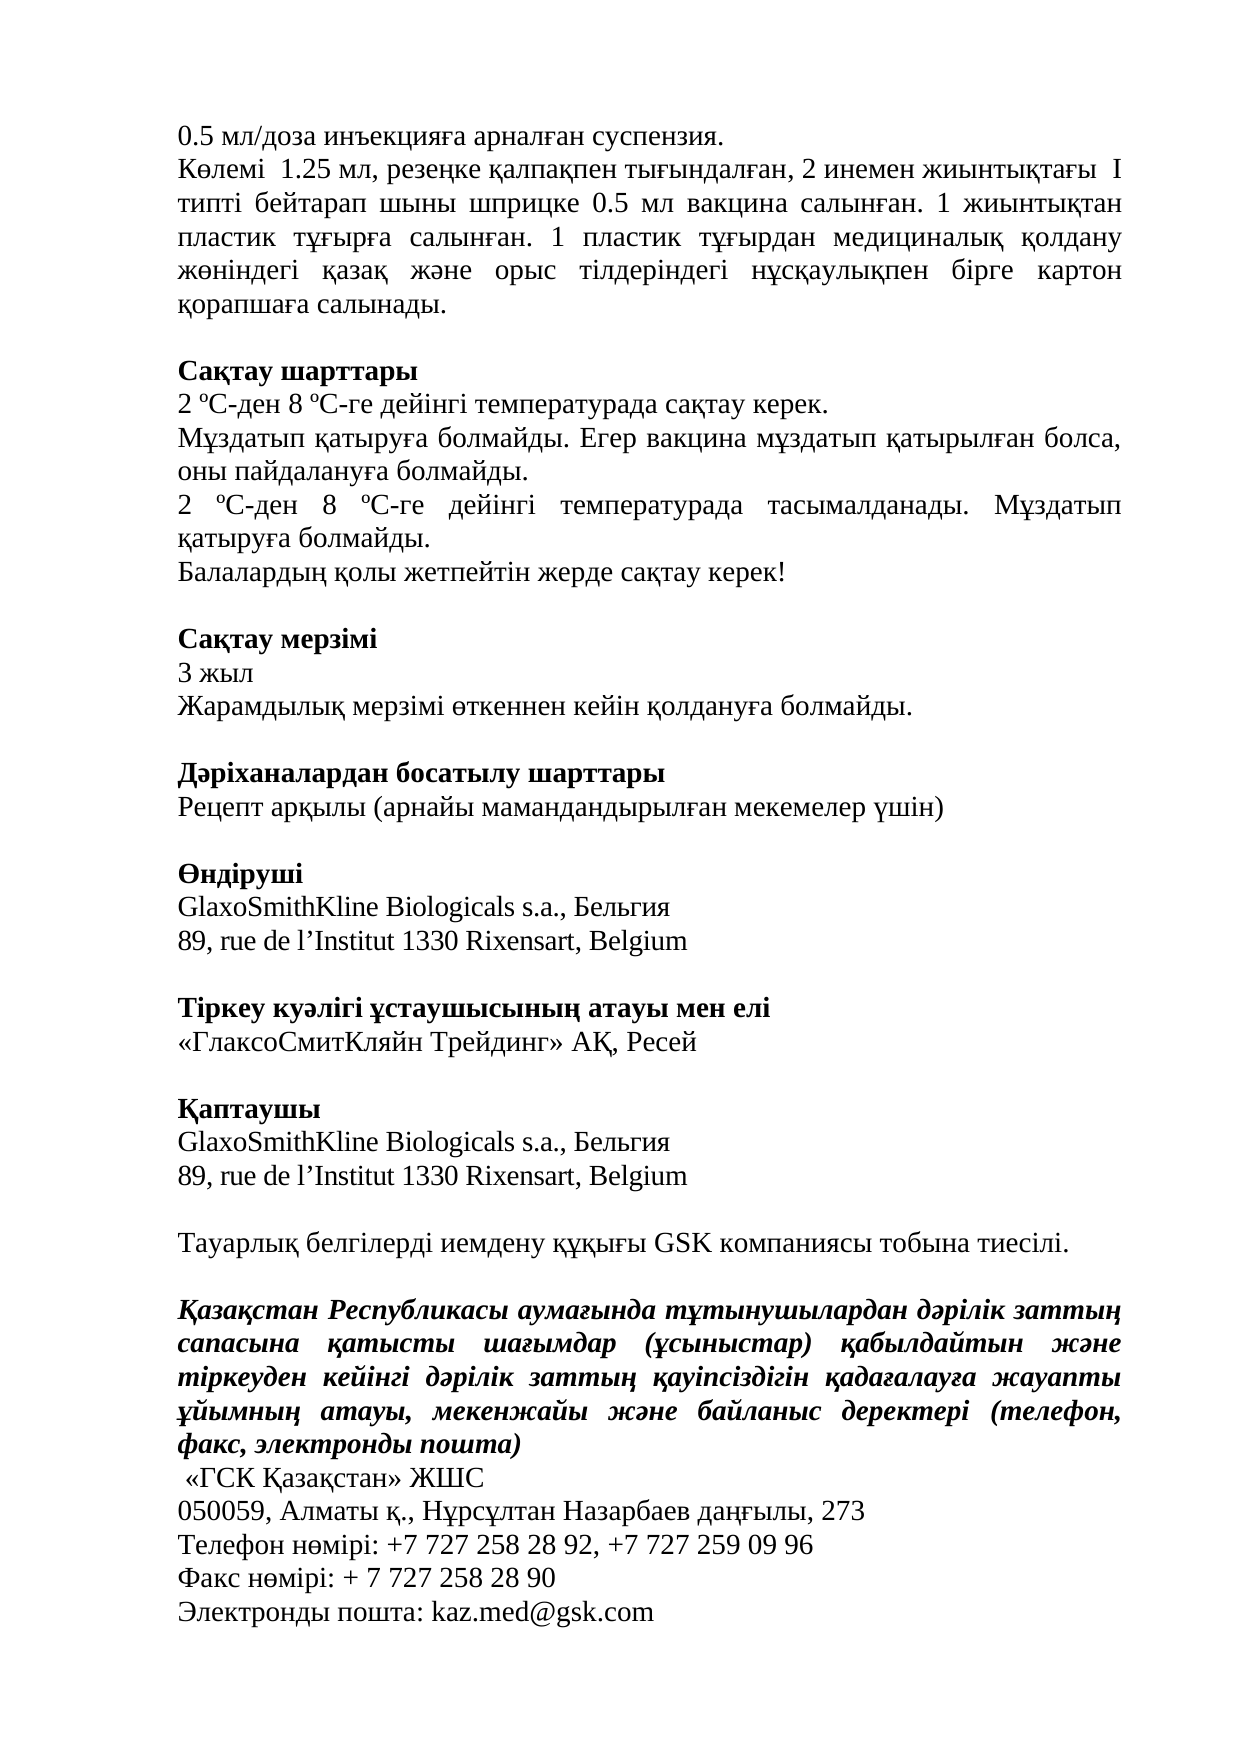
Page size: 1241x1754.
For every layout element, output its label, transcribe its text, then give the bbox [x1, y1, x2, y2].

text 89, rue de l’Institut 1330 Rixensart, Belgium [177, 1158, 1113, 1191]
text GlaxoSmithKline Biologicals s.a., Бельгия [177, 1124, 1113, 1158]
text Телефон нөмірі: +7 727 258 28 92, +7 727 259 09 96 [177, 1527, 1122, 1560]
text Факс нөмірі: + 7 727 258 28 90 [177, 1560, 1122, 1594]
text 2 ºС-ден 8 ºС-ге дейінгі температурада тасымалданады. Мұздатып қатыруға болмайды. [177, 487, 1122, 554]
text Балалардың қолы жетпейтін жерде сақтау керек! [177, 554, 1122, 588]
text Сақтау мерзімі [177, 621, 1122, 655]
text Қаптаушы [177, 1091, 1113, 1124]
text 89, rue de l’Institut 1330 Rixensart, Belgium [177, 923, 1113, 957]
text 3 жыл [177, 655, 1122, 688]
text 050059, Алматы қ., Нұрсұлтан Назарбаев даңғылы, 273 [177, 1493, 1122, 1527]
text Дәріханалардан босатылу шарттары [177, 755, 1122, 789]
text Қазақстан Республикасы аумағында тұтынушылардан дәрілік заттың сапасына қатысты шағымдар (ұсыныстар) қабылдайтын және тіркеуден кейінгі дәрілік заттың қауіпсіздігін қадағалауға жауапты ұйымның атауы, мекенжайы және байланыс деректері (телефон, факс, электронды пошта) [177, 1292, 1122, 1460]
text Өндіруші [177, 856, 1122, 889]
text «ГСК Қазақстан» ЖШС [177, 1460, 1122, 1493]
text GlaxoSmithKline Biologicals s.a., Бельгия [177, 889, 1113, 923]
text Электронды пошта: kaz.med@gsk.com [177, 1594, 1122, 1627]
text «ГлаксоСмитКляйн Трейдинг» АҚ, Ресей [177, 1024, 1113, 1057]
text Тауарлық белгілерді иемдену құқығы GSK компаниясы тобына тиесілі. [177, 1225, 1122, 1258]
text Мұздатып қатыруға болмайды. Егер вакцина мұздатып қатырылған болса, оны пайдалануға болмайды. [177, 420, 1122, 487]
text 0.5 мл/доза инъекцияға арналған суспензия. [177, 118, 1122, 152]
text 2 ºС-ден 8 ºС-ге дейінгі температурада сақтау керек. [177, 386, 1122, 420]
text Жарамдылық мерзімі өткеннен кейін қолдануға болмайды. [177, 688, 1122, 722]
text Тіркеу куәлігі ұстаушысының атауы мен елі [177, 990, 1116, 1024]
text Рецепт арқылы (арнайы мамандандырылған мекемелер үшін) [177, 789, 1122, 822]
text Көлемі 1.25 мл, резеңке қалпақпен тығындалған, 2 инемен жиынтықтағы І типті бейтарап шыны шприцке 0.5 мл вакцина салынған. 1 жиынтықтан пластик тұғырға салынған. 1 пластик тұғырдан медициналық қолдану жөніндегі қазақ және орыс тілдеріндегі нұсқаулықпен бірге картон қорапшаға салынады. [177, 152, 1122, 319]
text Сақтау шарттары [177, 353, 1122, 386]
